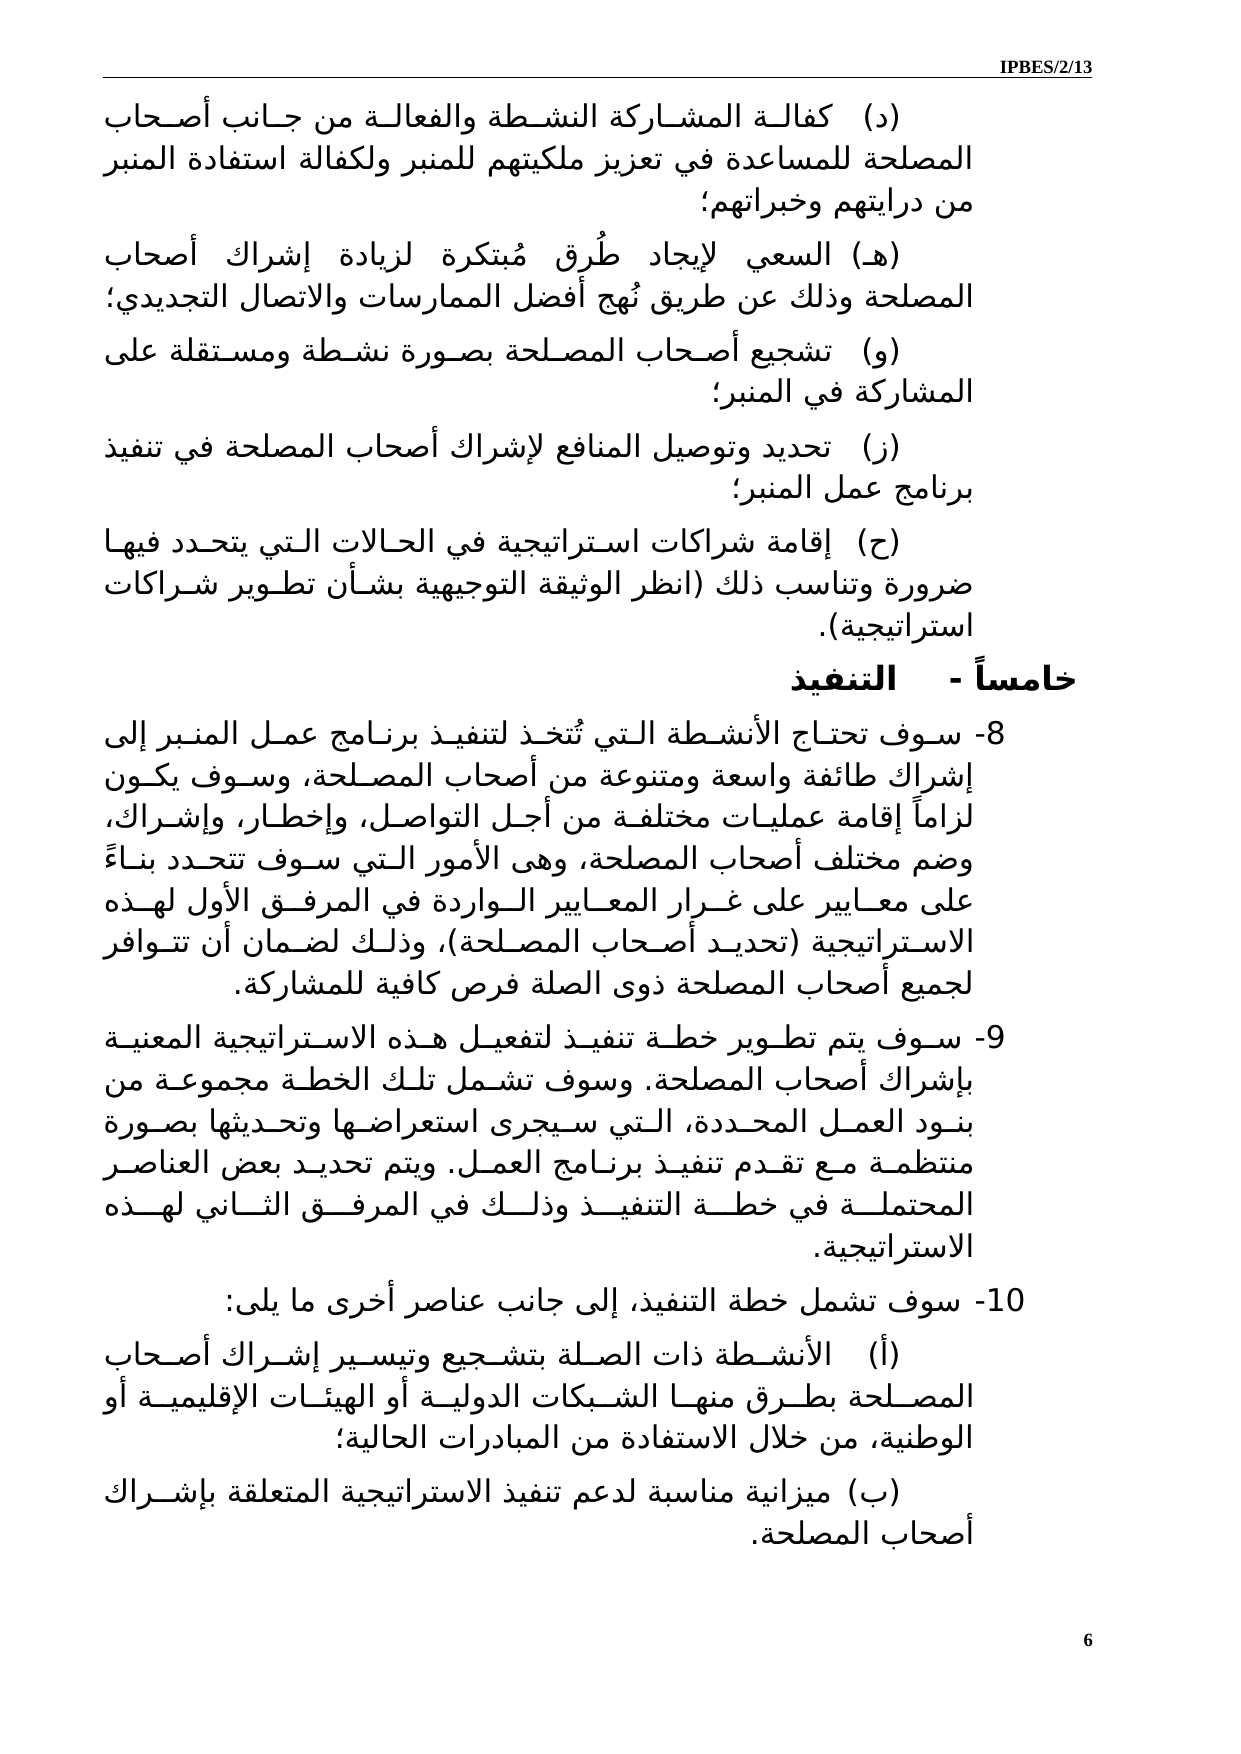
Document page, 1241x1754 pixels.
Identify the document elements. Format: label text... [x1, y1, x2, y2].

text (هـ) السعي لإيجاد طُرق مُبتكرة لزيادة إشراك أصحاب المصلحة وذلك عن طريق نُهج أفضل الممارسات والاتصال التجديدي؛ [103, 232, 974, 315]
list سوف تحتاج الأنشطة التي تُتخذ لتنفيذ برنامج عمل المنبر إلى إشراك طائفة واسعة ومتنوعة من أصحاب المصلحة، وسوف يكون لزاماً إقامة عمليات مختلفة من أجل التواصل، وإخطار، وإشراك، وضم مختلف أصحاب المصلحة، وهى الأمور التي سوف تتحدد بناءً على معايير على غرار المعايير الواردة في المرفق الأول لهذه الاستراتيجية (تحديد أصحاب المصلحة)، وذلك لضمان أن تتوافر لجميع أصحاب المصلحة ذوى الصلة فرص كافية للمشاركة. [103, 711, 974, 1003]
text (د) كفالة المشاركة النشطة والفعالة من جانب أصحاب المصلحة للمساعدة في تعزيز ملكيتهم للمنبر ولكفالة استفادة المنبر من درايتهم وخبراتهم؛ [103, 94, 974, 219]
text (ز) تحديد وتوصيل المنافع لإشراك أصحاب المصلحة في تنفيذ برنامج عمل المنبر؛ [103, 424, 974, 507]
list سوف تشمل خطة التنفيذ، إلى جانب عناصر أخرى ما يلى: [103, 1278, 974, 1319]
text (ح) إقامة شراكات استراتيجية في الحالات التي يتحدد فيها ضرورة وتناسب ذلك (انظر الوثيقة التوجيهية بشأن تطوير شراكات استراتيجية). [103, 519, 974, 644]
text (ب) ميزانية مناسبة لدعم تنفيذ الاستراتيجية المتعلقة بإشراك أصحاب المصلحة. [103, 1469, 974, 1553]
list سوف يتم تطوير خطة تنفيذ لتفعيل هذه الاستراتيجية المعنية بإشراك أصحاب المصلحة. وسوف تشمل تلك الخطة مجموعة من بنود العمل المحددة، التي سيجرى استعراضها وتحديثها بصورة منتظمة مع تقدم تنفيذ برنامج العمل. ويتم تحديد بعض العناصر المحتملة في خطة التنفيذ وذلك في المرفق الثاني لهذه الاستراتيجية. [103, 1015, 974, 1265]
text (أ) الأنشطة ذات الصلة بتشجيع وتيسير إشراك أصحاب المصلحة بطرق منها الشبكات الدولية أو الهيئات الإقليمية أو الوطنية، من خلال الاستفادة من المبادرات الحالية؛ [103, 1332, 974, 1457]
text (و) تشجيع أصحاب المصلحة بصورة نشطة ومستقلة على المشاركة في المنبر؛ [103, 328, 974, 411]
text خامساً - التنفيذ [103, 657, 1078, 699]
